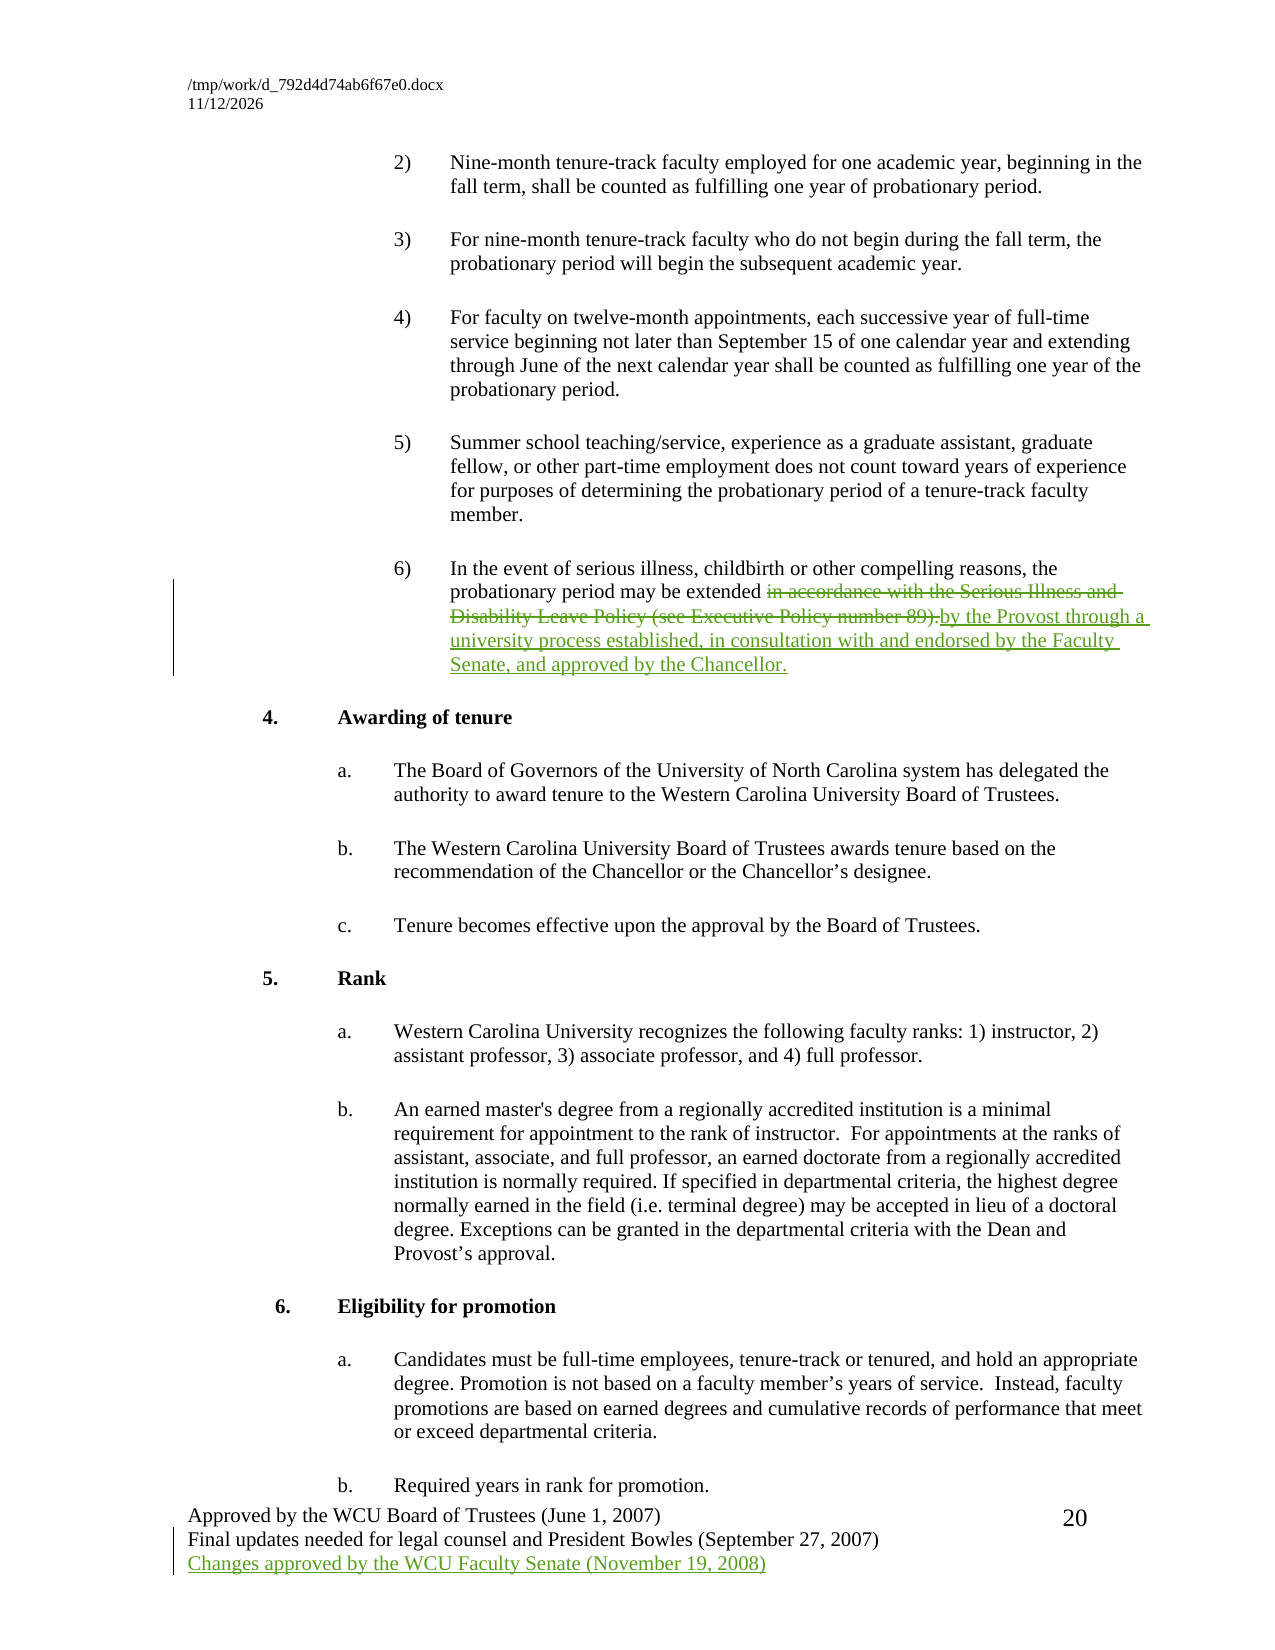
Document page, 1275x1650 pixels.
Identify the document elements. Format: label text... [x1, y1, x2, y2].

text 2) Nine-month tenure-track faculty employed for one academic year, beginning in the fall term, shall be counted as fulfilling one year of probationary period. [394, 150, 1150, 198]
text 3) For nine-month tenure-track faculty who do not begin during the fall term, the probationary period will begin the subsequent academic year. [394, 227, 1150, 275]
text 6. Eligibility for promotion [187, 1294, 1150, 1318]
text 4) For faculty on twelve-month appointments, each successive year of full-time service beginning not later than September 15 of one calendar year and extending through June of the next calendar year shall be counted as fulfilling one year of the probationary period. [394, 304, 1150, 401]
text b. Required years in rank for promotion. [337, 1473, 1150, 1497]
text c. Tenure becomes effective upon the approval by the Board of Trustees. [337, 913, 1150, 937]
text a. Candidates must be full-time employees, tenure-track or tenured, and hold an appropriate degree. Promotion is not based on a faculty member’s years of service. Instead, faculty promotions are based on earned degrees and cumulative records of performance that meet or exceed departmental criteria. [337, 1347, 1150, 1443]
text a. The Board of Governors of the University of North Carolina system has delegated the authority to award tenure to the Western Carolina University Board of Trustees. [337, 758, 1150, 806]
text b. An earned master's degree from a regionally accredited institution is a minimal requirement for appointment to the rank of instructor. For appointments at the ranks of assistant, associate, and full professor, an earned doctorate from a regionally accredited institution is normally required. If specified in departmental criteria, the highest degree normally earned in the field (i.e. terminal degree) may be accepted in lieu of a doctoral degree. Exceptions can be granted in the departmental criteria with the Dean and Provost’s approval. [337, 1096, 1150, 1265]
text 4. Awarding of tenure [262, 705, 1150, 729]
text a. Western Carolina University recognizes the following faculty ranks: 1) instructor, 2) assistant professor, 3) associate professor, and 4) full professor. [337, 1019, 1150, 1067]
text b. The Western Carolina University Board of Trustees awards tenure based on the recommendation of the Chancellor or the Chancellor’s designee. [337, 835, 1150, 883]
text 5) Summer school teaching/service, experience as a graduate assistant, graduate fellow, or other part-time employment does not count toward years of experience for purposes of determining the probationary period of a tenure-track faculty member. [394, 430, 1150, 526]
text 6) In the event of serious illness, childbirth or other compelling reasons, the probationary period may be extended [394, 555, 1150, 676]
text 5. Rank [262, 966, 1150, 990]
